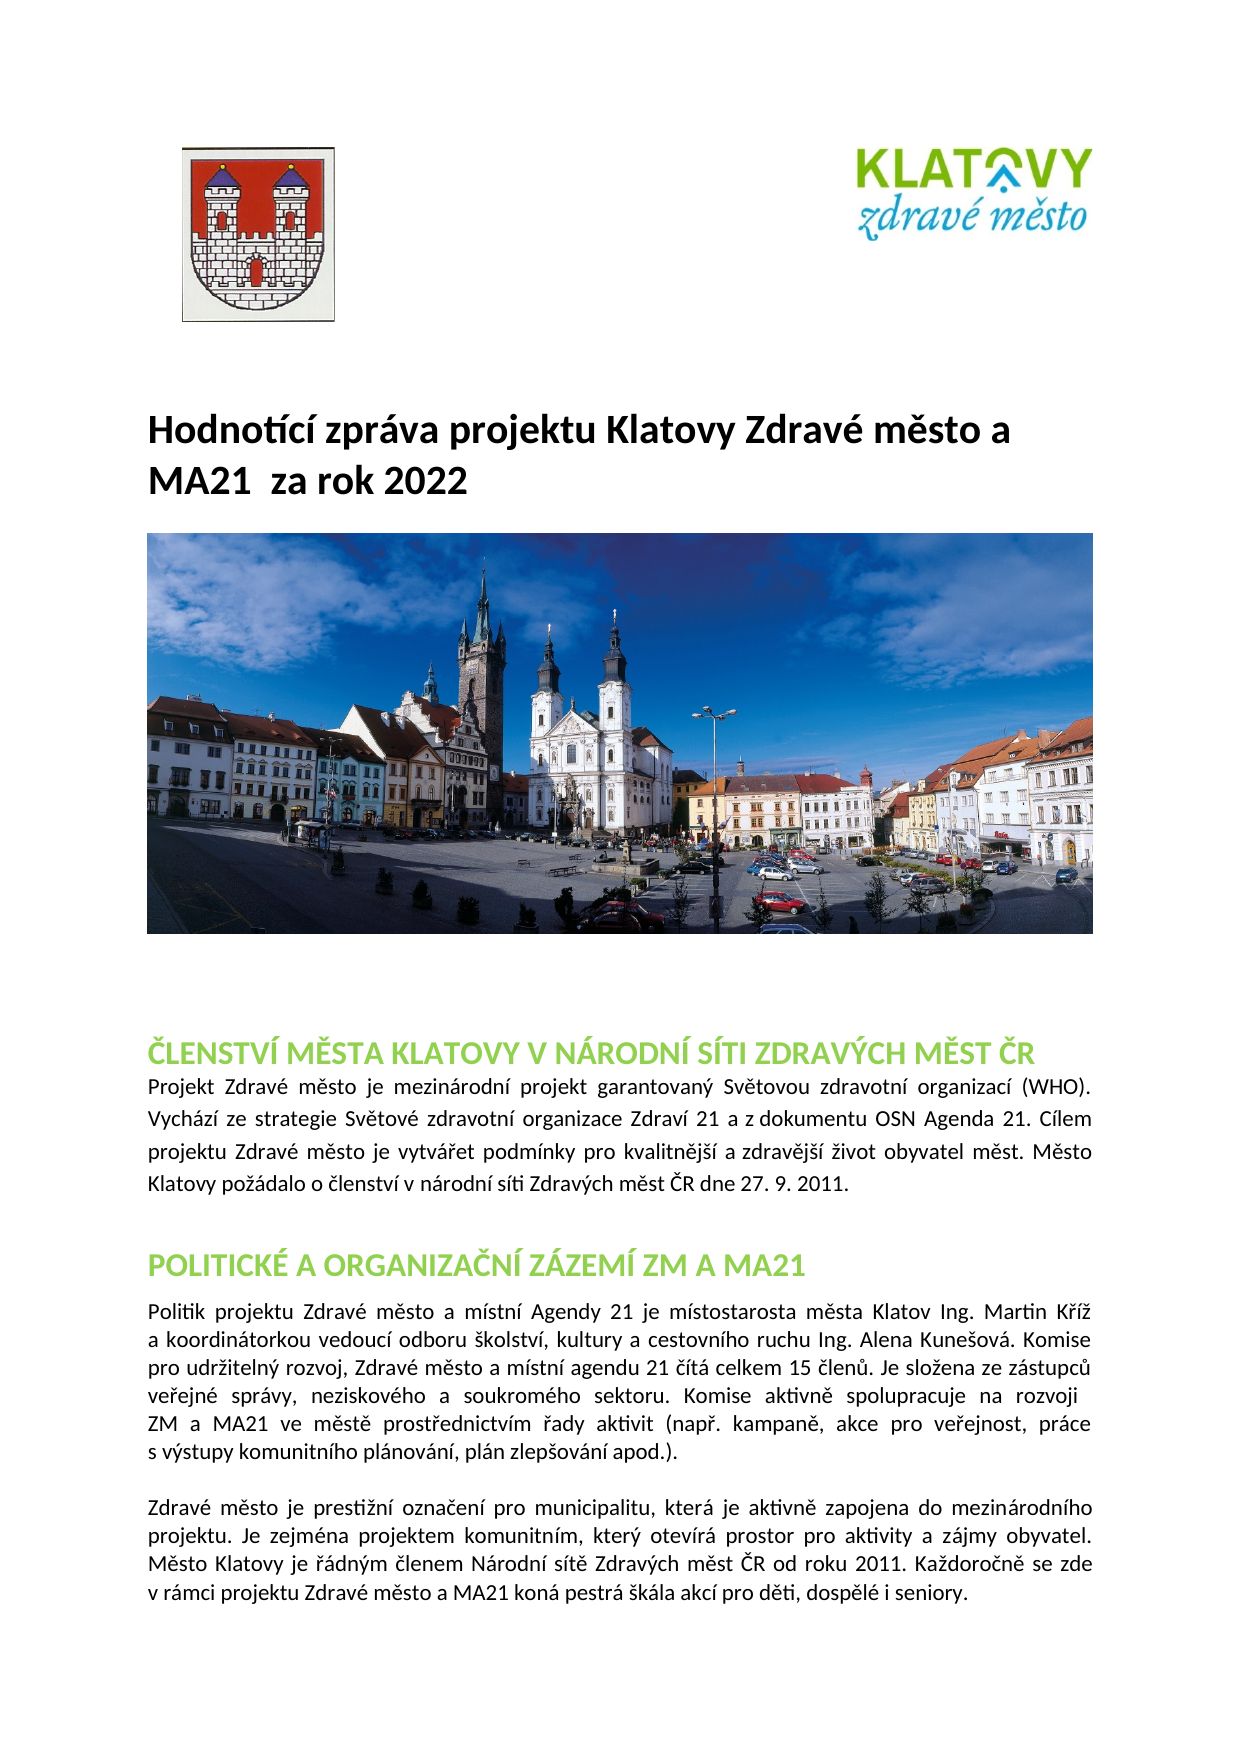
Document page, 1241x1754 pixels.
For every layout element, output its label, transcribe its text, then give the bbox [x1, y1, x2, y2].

text Hodnotící zpráva projektu Klatovy Zdravé město a MA21 za rok 2022 [148, 403, 1093, 505]
text Členství města Klatovy v Národní síti Zdravých měst ČR [148, 1032, 1093, 1072]
picture [182, 147, 335, 322]
picture [857, 147, 1093, 241]
picture [147, 533, 1093, 934]
subtitle Projekt Zdravé město je mezinárodní projekt garantovaný Světovou zdravotní organizací (WHO). Vychází ze strategie Světové zdravotní organizace Zdraví 21 a z dokumentu OSN Agenda 21. Cílem projektu Zdravé město je vytvářet podmínky pro kvalitnější a zdravější život obyvatel měst. Město Klatovy požádalo o členství v národní síti Zdravých měst ČR dne 27. 9. 2011. [148, 1072, 1093, 1197]
text Zdravé město je prestižní označení pro municipalitu, která je aktivně zapojena do mezinárodního projektu. Je zejména projektem komunitním, který otevírá prostor pro aktivity a zájmy obyvatel. Město Klatovy je řádným členem Národní sítě Zdravých měst ČR od roku 2011. Každoročně se zde v rámci projektu Zdravé město a MA21 koná pestrá škála akcí pro děti, dospělé i seniory. [148, 1493, 1093, 1606]
text Politik projektu Zdravé město a místní Agendy 21 je místostarosta města Klatov Ing. Martin Kříž a koordinátorkou vedoucí odboru školství, kultury a cestovního ruchu Ing. Alena Kunešová. Komise pro udržitelný rozvoj, Zdravé město a místní agendu 21 čítá celkem 15 členů. Je složena ze zástupců veřejné správy, neziskového a soukromého sektoru. Komise aktivně spolupracuje na rozvoji ZM a MA21 ve městě prostřednictvím řady aktivit (např. kampaně, akce pro veřejnost, práce s výstupy komunitního plánování, plán zlepšování apod.). [148, 1297, 1093, 1466]
text Politické a organizační zázemí ZM a MA21 [148, 1244, 1093, 1285]
